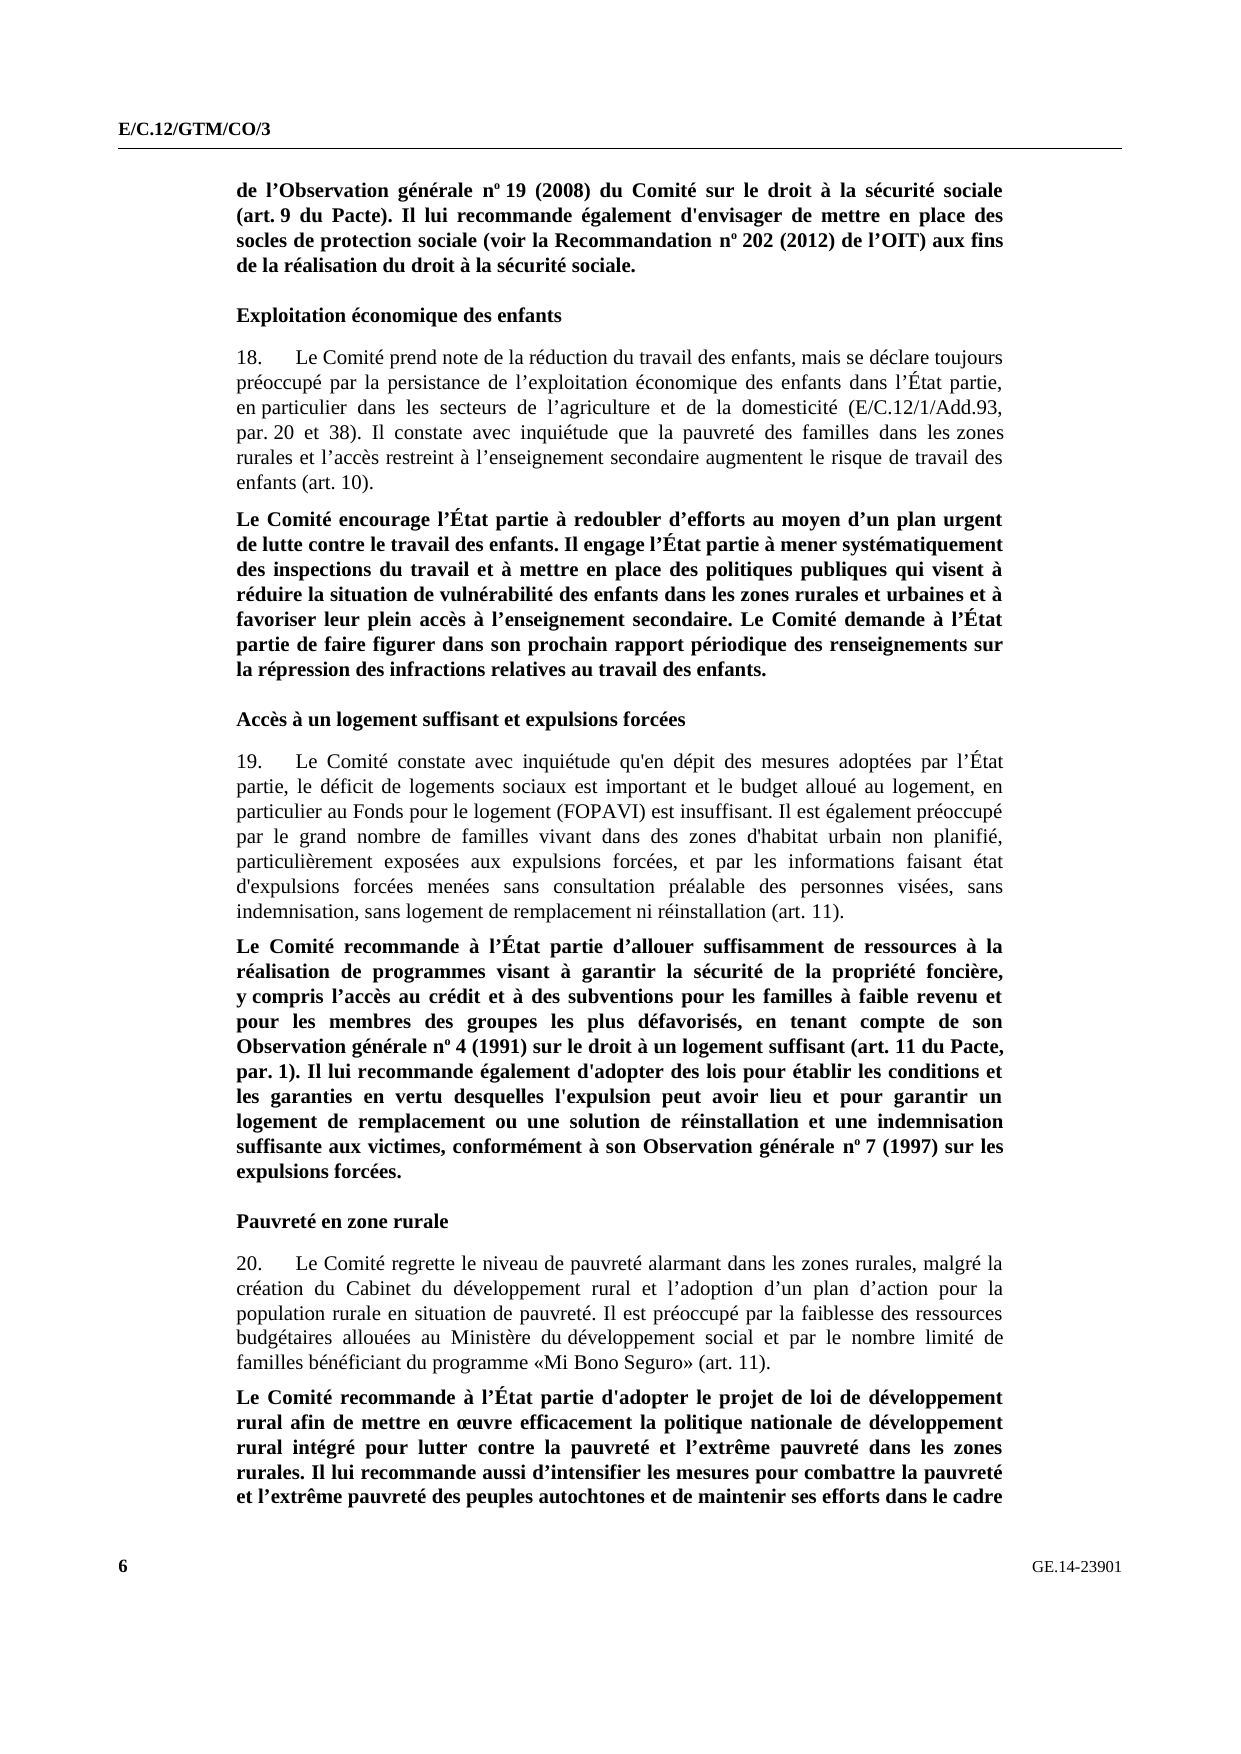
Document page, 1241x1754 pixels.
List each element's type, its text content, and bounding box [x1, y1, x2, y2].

list Le Comité prend note de la réduction du travail des enfants, mais se déclare toujours préoccupé par la persistance de l’exploitation économique des enfants dans l’État partie, en particulier dans les secteurs de l’agriculture et de la domesticité (E/C.12/1/Add.93, par. 20 et 38). Il constate avec inquiétude que la pauvreté des familles dans les zones rurales et l’accès restreint à l’enseignement secondaire augmentent le risque de travail des enfants (art. 10). [236, 344, 1004, 494]
list Le Comité regrette le niveau de pauvreté alarmant dans les zones rurales, malgré la création du Cabinet du développement rural et l’adoption d’un plan d’action pour la population rurale en situation de pauvreté. Il est préoccupé par la faiblesse des ressources budgétaires allouées au Ministère du développement social et par le nombre limité de familles bénéficiant du programme «Mi Bono Seguro» (art. 11). [236, 1250, 1004, 1374]
text Accès à un logement suffisant et expulsions forcées [118, 706, 1004, 731]
list Le Comité encourage l’État partie à redoubler d’efforts au moyen d’un plan urgent de lutte contre le travail des enfants. Il engage l’État partie à mener systématiquement des inspections du travail et à mettre en place des politiques publiques qui visent à réduire la situation de vulnérabilité des enfants dans les zones rurales et urbaines et à favoriser leur plein accès à l’enseignement secondaire. Le Comité demande à l’État partie de faire figurer dans son prochain rapport périodique des renseignements sur la répression des infractions relatives au travail des enfants. [236, 506, 1004, 681]
list Le Comité constate avec inquiétude qu'en dépit des mesures adoptées par l’État partie, le déficit de logements sociaux est important et le budget alloué au logement, en particulier au Fonds pour le logement (FOPAVI) est insuffisant. Il est également préoccupé par le grand nombre de familles vivant dans des zones d'habitat urbain non planifié, particulièrement exposées aux expulsions forcées, et par les informations faisant état d'expulsions forcées menées sans consultation préalable des personnes visées, sans indemnisation, sans logement de remplacement ni réinstallation (art. 11). [236, 748, 1004, 923]
text Pauvreté en zone rurale [118, 1208, 1004, 1233]
text Exploitation économique des enfants [118, 302, 1004, 327]
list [236, 1384, 1004, 1508]
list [236, 177, 1004, 277]
list Le Comité recommande à l’État partie d’allouer suffisamment de ressources à la réalisation de programmes visant à garantir la sécurité de la propriété foncière, y compris l’accès au crédit et à des subventions pour les familles à faible revenu et pour les membres des groupes les plus défavorisés, en tenant compte de son Observation générale no 4 (1991) sur le droit à un logement suffisant (art. 11 du Pacte, par. 1). Il lui recommande également d'adopter des lois pour établir les conditions et les garanties en vertu desquelles l'expulsion peut avoir lieu et pour garantir un logement de remplacement ou une solution de réinstallation et une indemnisation suffisante aux victimes, conformément à son Observation générale no 7 (1997) sur les expulsions forcées. [236, 933, 1004, 1183]
